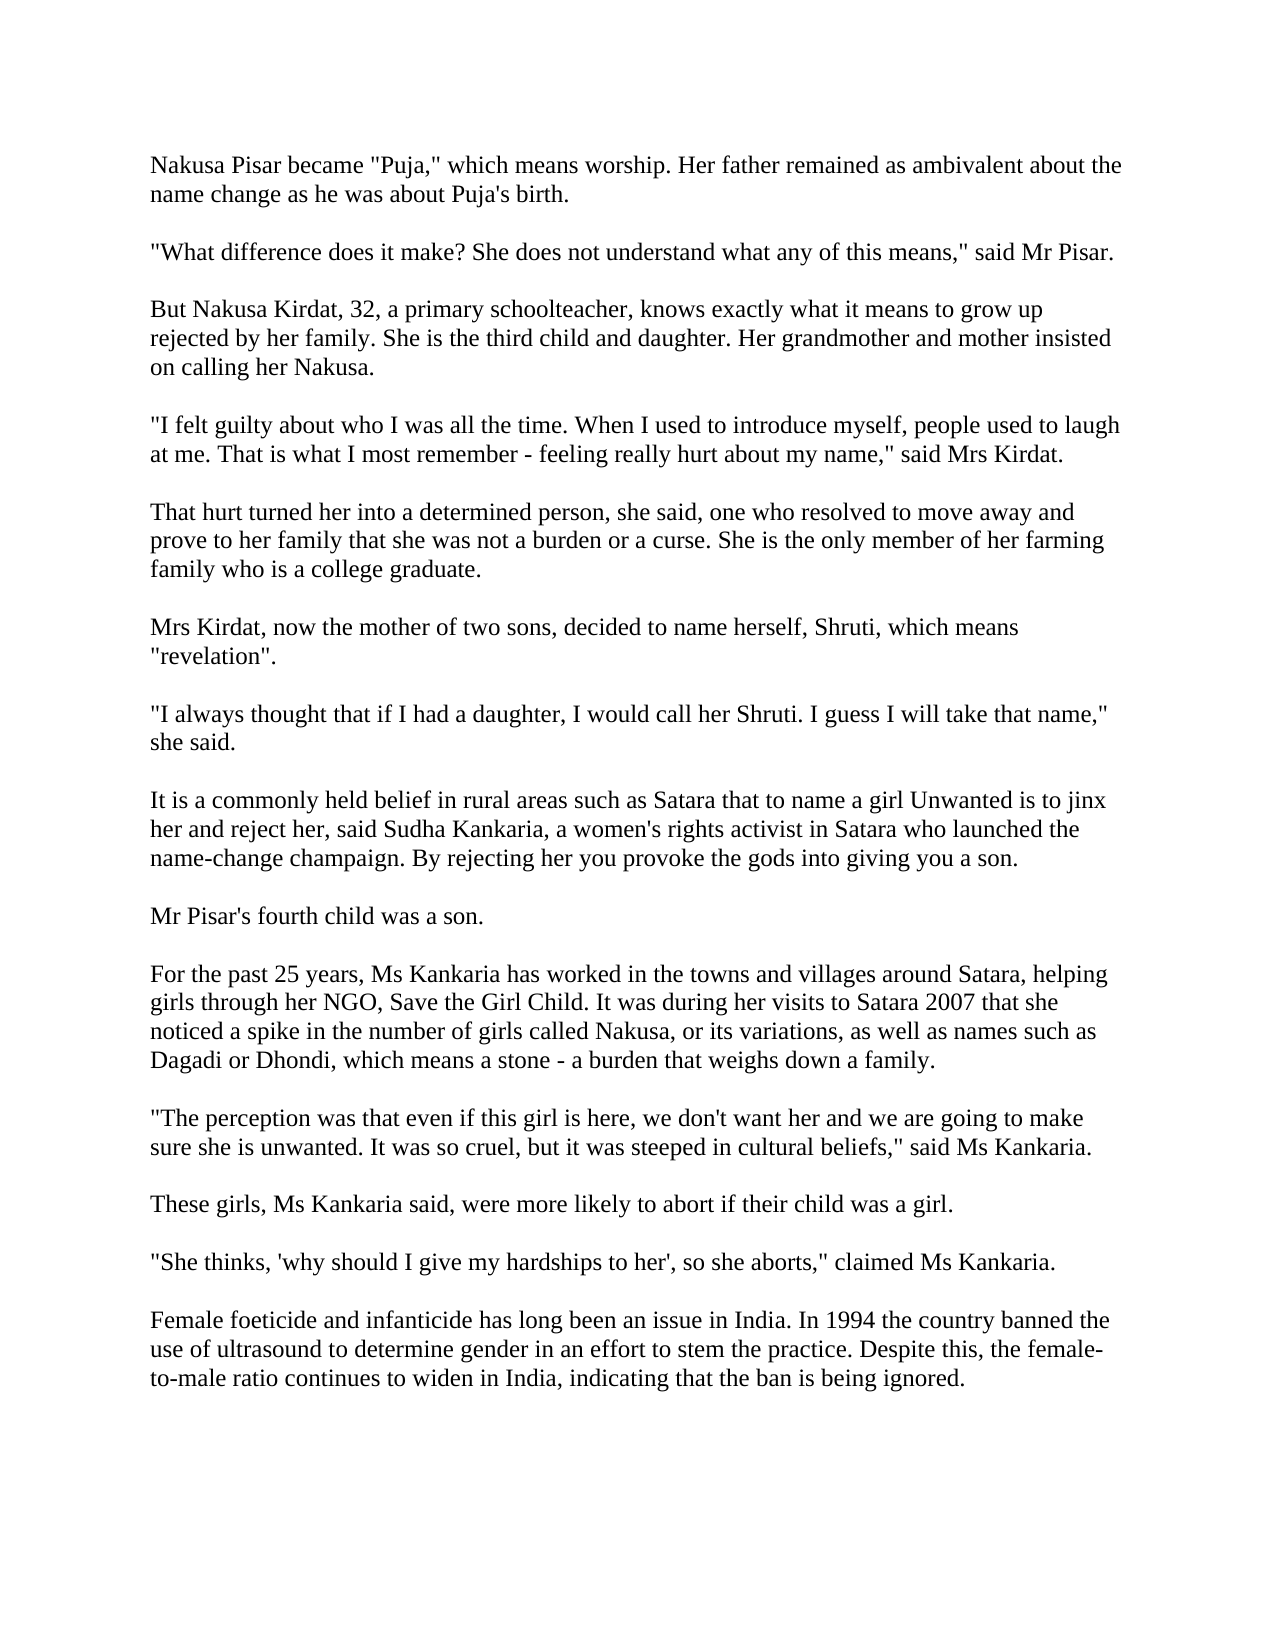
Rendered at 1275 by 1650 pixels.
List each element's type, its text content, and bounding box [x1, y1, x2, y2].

text "I always thought that if I had a daughter, I would call her Shruti. I guess I will take that name," she said. [150, 699, 1125, 756]
text For the past 25 years, Ms Kankaria has worked in the towns and villages around Satara, helping girls through her NGO, Save the Girl Child. It was during her visits to Satara 2007 that she noticed a spike in the number of girls called Nakusa, or its variations, as well as names such as Dagadi or Dhondi, which means a stone - a burden that weighs down a family. [150, 959, 1125, 1074]
text "What difference does it make? She does not understand what any of this means," said Mr Pisar. [150, 237, 1125, 265]
text That hurt turned her into a determined person, she said, one who resolved to move away and prove to her family that she was not a burden or a curse. She is the only member of her farming family who is a college graduate. [150, 497, 1125, 583]
text But Nakusa Kirdat, 32, a primary schoolteacher, knows exactly what it means to grow up rejected by her family. She is the third child and daughter. Her grandmother and mother insisted on calling her Nakusa. [150, 294, 1125, 381]
text Female foeticide and infanticide has long been an issue in India. In 1994 the country banned the use of ultrasound to determine gender in an effort to stem the practice. Despite this, the female-to-male ratio continues to widen in India, indicating that the ban is being ignored. [150, 1305, 1125, 1392]
text Mr Pisar's fourth child was a son. [150, 901, 1125, 929]
text Mrs Kirdat, now the mother of two sons, decided to name herself, Shruti, which means "revelation". [150, 612, 1125, 669]
text "I felt guilty about who I was all the time. When I used to introduce myself, people used to laugh at me. That is what I most remember - feeling really hurt about my name," said Mrs Kirdat. [150, 410, 1125, 467]
text "She thinks, 'why should I give my hardships to her', so she aborts," claimed Ms Kankaria. [150, 1247, 1125, 1276]
text "The perception was that even if this girl is here, we don't want her and we are going to make sure she is unwanted. It was so cruel, but it was steeped in cultural beliefs," said Ms Kankaria. [150, 1103, 1125, 1160]
text These girls, Ms Kankaria said, were more likely to abort if their child was a girl. [150, 1189, 1125, 1218]
text It is a commonly held belief in rural areas such as Satara that to name a girl Unwanted is to jinx her and reject her, said Sudha Kankaria, a women's rights activist in Satara who launched the name-change champaign. By rejecting her you provoke the gods into giving you a son. [150, 785, 1125, 872]
text Nakusa Pisar became "Puja," which means worship. Her father remained as ambivalent about the name change as he was about Puja's birth. [150, 150, 1125, 207]
